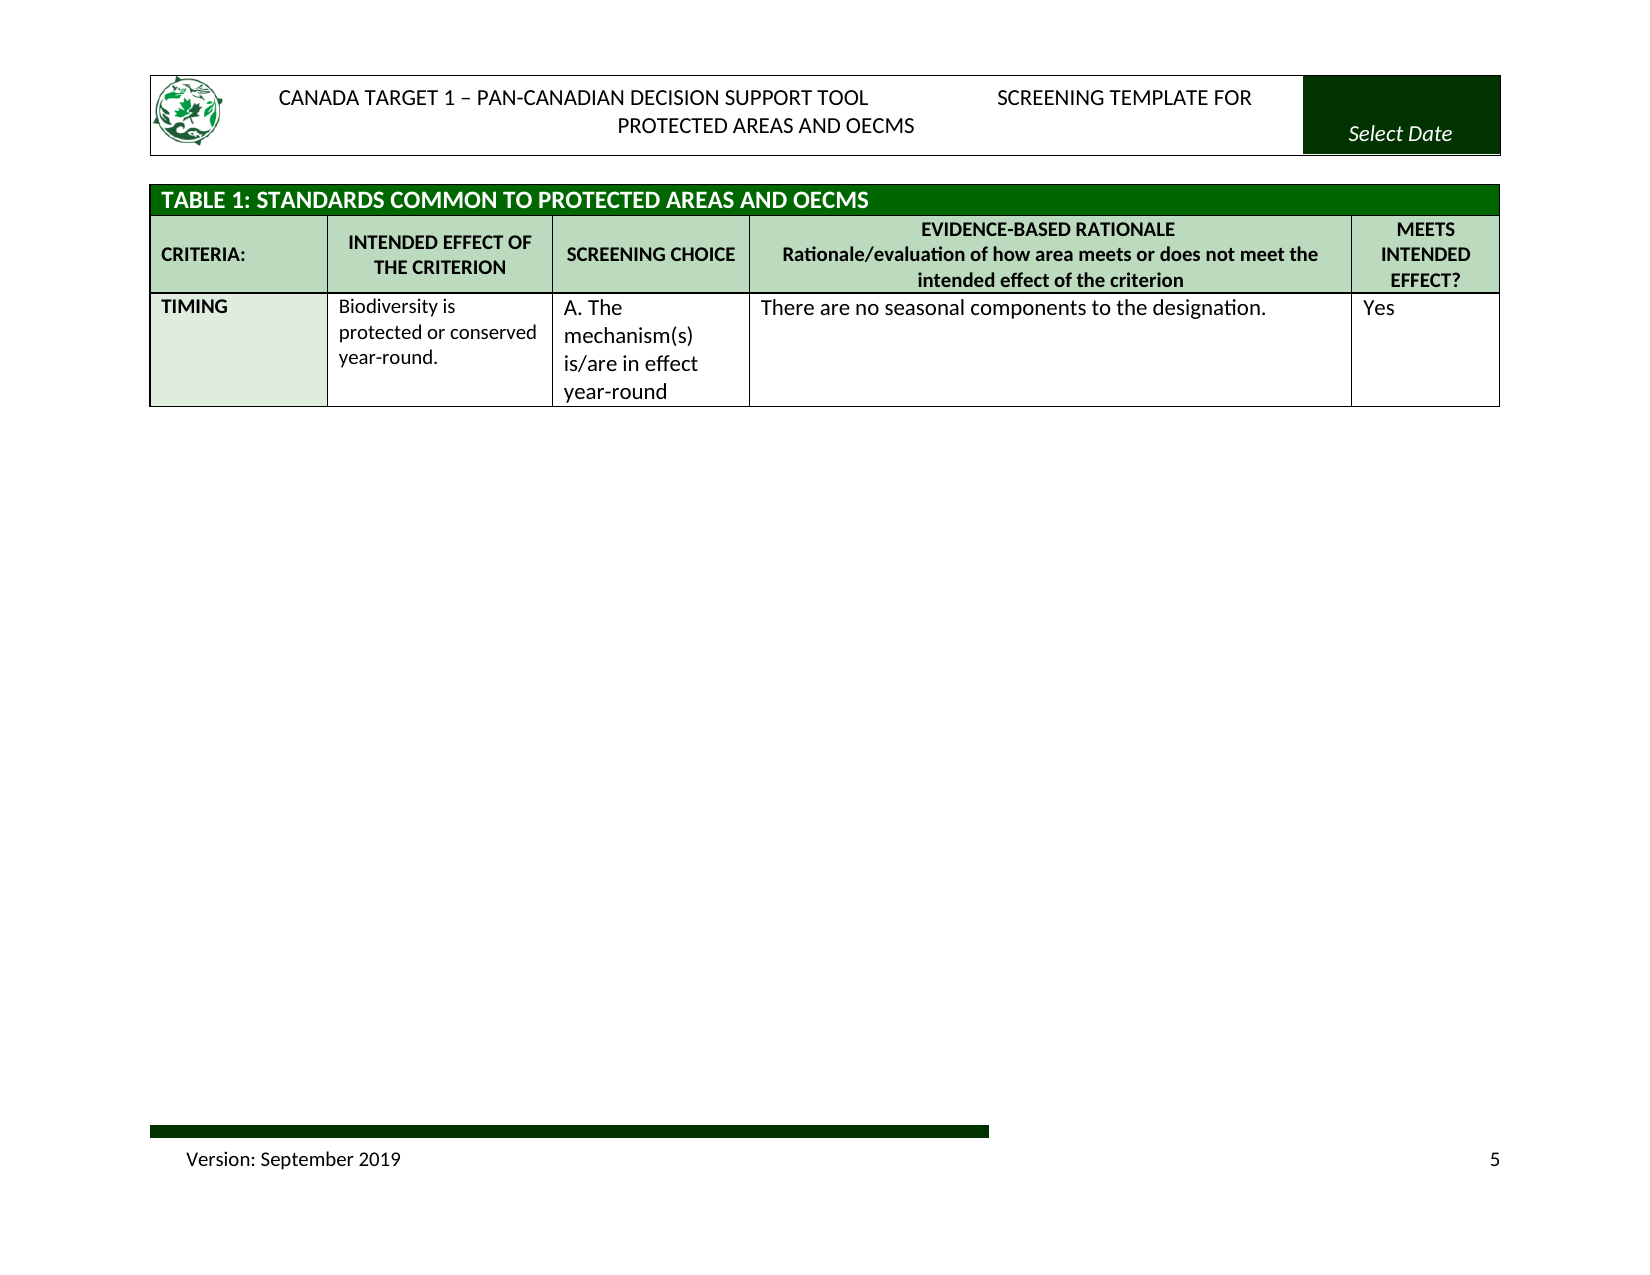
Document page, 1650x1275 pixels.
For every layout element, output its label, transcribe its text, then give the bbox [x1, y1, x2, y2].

table_cell EVIDENCE-BASED RATIONALE Rationale/evaluation of how area meets or does not meet the intended effect of the criterion [750, 216, 1351, 292]
table_cell SCREENING CHOICE [553, 216, 749, 292]
table_cell INTENDED EFFECT OF THE CRITERION [328, 216, 552, 292]
table_cell MEETS INTENDED EFFECT? [1352, 216, 1499, 292]
table_header TABLE 1: STANDARDS COMMON TO PROTECTED AREAS AND OECMS [151, 185, 1499, 215]
table_cell TIMING [151, 294, 327, 406]
picture [150, 75, 223, 144]
table_cell Biodiversity is protected or conserved year-round. [328, 294, 552, 406]
table_cell CRITERIA: [151, 216, 327, 292]
